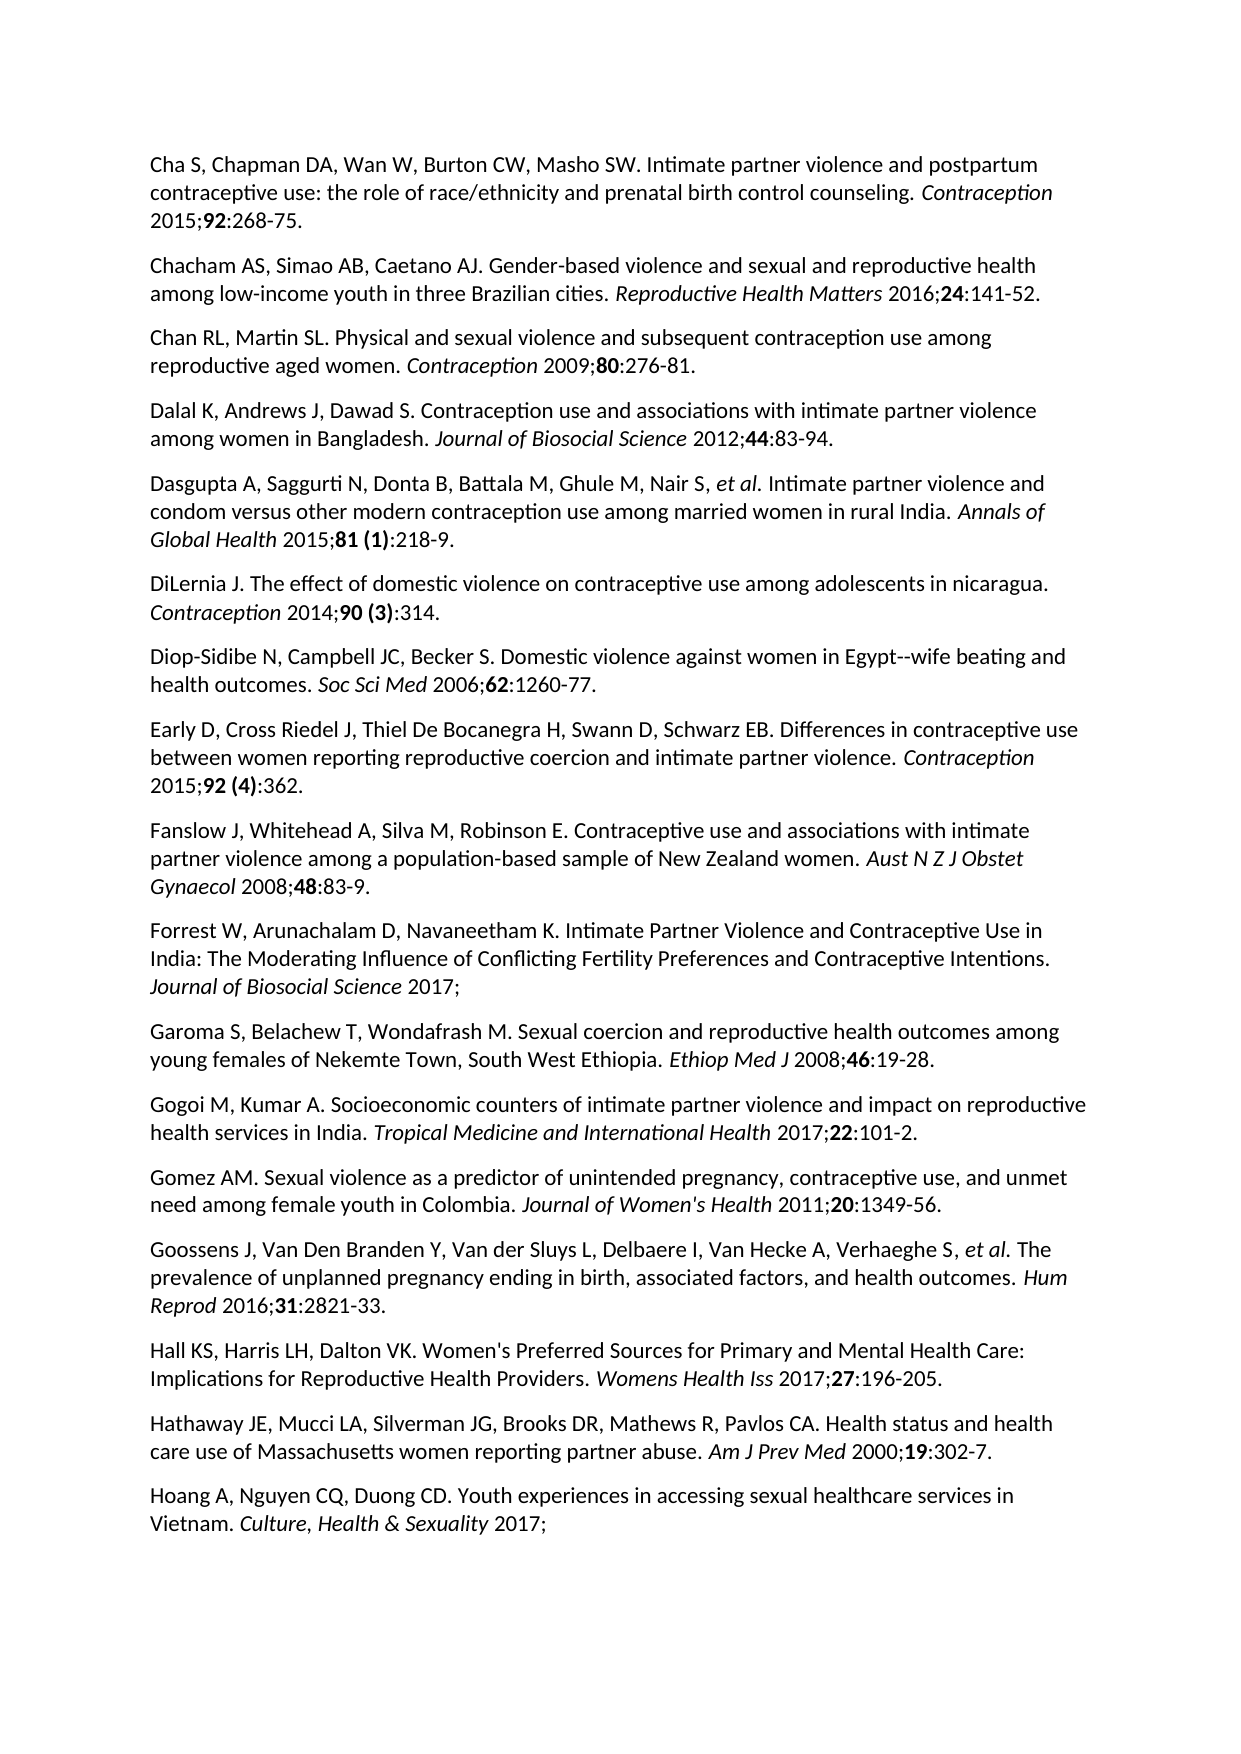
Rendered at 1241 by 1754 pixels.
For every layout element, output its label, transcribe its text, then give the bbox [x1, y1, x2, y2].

text Cha S, Chapman DA, Wan W, Burton CW, Masho SW. Intimate partner violence and postpartum contraceptive use: the role of race/ethnicity and prenatal birth control counseling. Contraception 2015;92:268-75. [150, 150, 1090, 234]
text Early D, Cross Riedel J, Thiel De Bocanegra H, Swann D, Schwarz EB. Differences in contraceptive use between women reporting reproductive coercion and intimate partner violence. Contraception 2015;92 (4):362. [150, 715, 1090, 799]
text Garoma S, Belachew T, Wondafrash M. Sexual coercion and reproductive health outcomes among young females of Nekemte Town, South West Ethiopia. Ethiop Med J 2008;46:19-28. [150, 1017, 1090, 1073]
text Forrest W, Arunachalam D, Navaneetham K. Intimate Partner Violence and Contraceptive Use in India: The Moderating Influence of Conflicting Fertility Preferences and Contraceptive Intentions. Journal of Biosocial Science 2017; [150, 916, 1090, 1001]
text Hathaway JE, Mucci LA, Silverman JG, Brooks DR, Mathews R, Pavlos CA. Health status and health care use of Massachusetts women reporting partner abuse. Am J Prev Med 2000;19:302-7. [150, 1409, 1090, 1465]
text Chan RL, Martin SL. Physical and sexual violence and subsequent contraception use among reproductive aged women. Contraception 2009;80:276-81. [150, 323, 1090, 379]
text Fanslow J, Whitehead A, Silva M, Robinson E. Contraceptive use and associations with intimate partner violence among a population-based sample of New Zealand women. Aust N Z J Obstet Gynaecol 2008;48:83-9. [150, 816, 1090, 900]
text Hoang A, Nguyen CQ, Duong CD. Youth experiences in accessing sexual healthcare services in Vietnam. Culture, Health & Sexuality 2017; [150, 1481, 1090, 1537]
text Gogoi M, Kumar A. Socioeconomic counters of intimate partner violence and impact on reproductive health services in India. Tropical Medicine and International Health 2017;22:101-2. [150, 1090, 1090, 1146]
text DiLernia J. The effect of domestic violence on contraceptive use among adolescents in nicaragua. Contraception 2014;90 (3):314. [150, 569, 1090, 626]
text Goossens J, Van Den Branden Y, Van der Sluys L, Delbaere I, Van Hecke A, Verhaeghe S, et al. The prevalence of unplanned pregnancy ending in birth, associated factors, and health outcomes. Hum Reprod 2016;31:2821-33. [150, 1235, 1090, 1319]
text Hall KS, Harris LH, Dalton VK. Women's Preferred Sources for Primary and Mental Health Care: Implications for Reproductive Health Providers. Womens Health Iss 2017;27:196-205. [150, 1336, 1090, 1392]
text Dalal K, Andrews J, Dawad S. Contraception use and associations with intimate partner violence among women in Bangladesh. Journal of Biosocial Science 2012;44:83-94. [150, 396, 1090, 452]
text Chacham AS, Simao AB, Caetano AJ. Gender-based violence and sexual and reproductive health among low-income youth in three Brazilian cities. Reproductive Health Matters 2016;24:141-52. [150, 251, 1090, 307]
text Dasgupta A, Saggurti N, Donta B, Battala M, Ghule M, Nair S, et al. Intimate partner violence and condom versus other modern contraception use among married women in rural India. Annals of Global Health 2015;81 (1):218-9. [150, 469, 1090, 553]
text Diop-Sidibe N, Campbell JC, Becker S. Domestic violence against women in Egypt--wife beating and health outcomes. Soc Sci Med 2006;62:1260-77. [150, 642, 1090, 698]
text Gomez AM. Sexual violence as a predictor of unintended pregnancy, contraceptive use, and unmet need among female youth in Colombia. Journal of Women's Health 2011;20:1349-56. [150, 1163, 1090, 1219]
